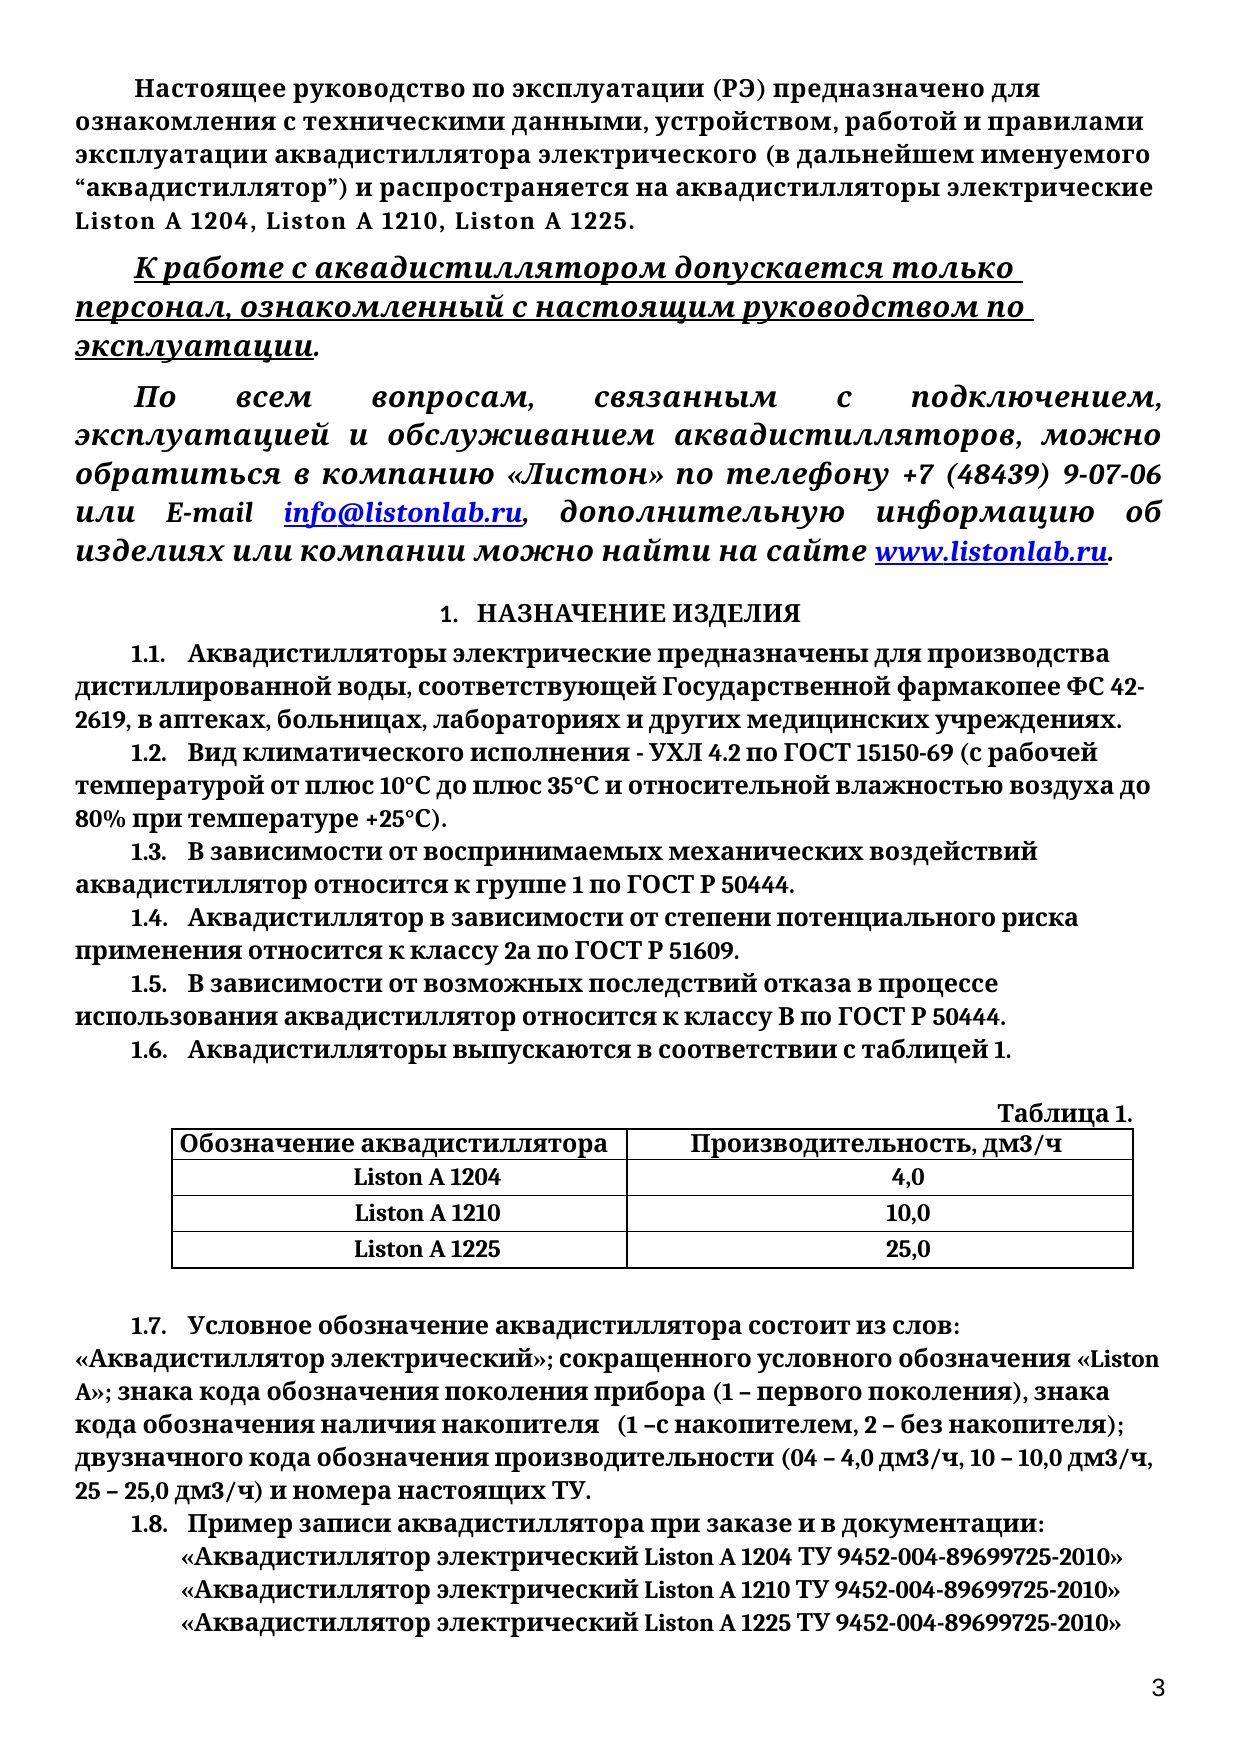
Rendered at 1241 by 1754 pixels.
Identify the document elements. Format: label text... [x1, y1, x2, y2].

text К работе с аквадистиллятором допускается только персонал, ознакомленный с настоящим руководством по эксплуатации. [75, 253, 1165, 363]
list В зависимости от возможных последствий отказа в процессе использования аквадистиллятор относится к классу В по ГОСТ Р 50444. [75, 970, 1165, 1032]
list Аквадистилляторы выпускаются в соответствии с таблицей 1. [75, 1036, 1165, 1065]
text По всем вопросам, связанным с подключением, эксплуатацией и обслуживанием аквадистилляторов, можно обратиться в компанию «Листон» по телефону +7 (48439) 9-07-06 или E-mail info@listonlab.ru, дополнительную информацию об изделиях или компании можно найти на сайте www.listonlab.ru. [75, 381, 1165, 568]
list Вид климатического исполнения - УХЛ 4.2 по ГОСТ 15150-69 (с рабочей температурой от плюс 10°С до плюс 35°С и относительной влажностью воздуха до 80% при температуре +25°С). [75, 739, 1165, 833]
list В зависимости от воспринимаемых механических воздействий аквадистиллятор относится к группе 1 по ГОСТ Р 50444. [75, 838, 1165, 899]
table_cell Liston A 1204 [173, 1160, 626, 1195]
table_cell Liston A 1210 [173, 1196, 626, 1231]
list Аквадистиллятор в зависимости от степени потенциального риска применения относится к классу 2а по ГОСТ Р 51609. [75, 904, 1165, 966]
title НАЗНАЧЕНИЕ ИЗДЕЛИЯ [75, 598, 1165, 629]
list «Аквадистиллятор электрический Liston A 1210 ТУ 9452-004-89699725-2010» [75, 1576, 1165, 1604]
table_cell 4,0 [628, 1160, 1132, 1195]
list Таблица 1. [75, 1099, 1165, 1128]
list Пример записи аквадистиллятора при заказе и в документации: [75, 1510, 1165, 1538]
list «Аквадистиллятор электрический Liston A 1225 ТУ 9452-004-89699725-2010» [75, 1609, 1165, 1638]
table_header Обозначение аквадистиллятора [173, 1130, 626, 1158]
list «Аквадистиллятор электрический Liston A 1204 ТУ 9452-004-89699725-2010» [75, 1543, 1165, 1572]
table_header Производительность, дм3/ч [628, 1130, 1132, 1158]
table_cell 10,0 [628, 1196, 1132, 1231]
list Условное обозначение аквадистиллятора состоит из слов: «Аквадистиллятор электрический»; сокращенного условного обозначения «Liston A»; знака кода обозначения поколения прибора (1 – первого поколения), знака кода обозначения наличия накопителя (1 –с накопителем, 2 – без накопителя); двузначного кода обозначения производительности (04 – 4,0 дм3/ч, 10 – 10,0 дм3/ч, 25 – 25,0 дм3/ч) и номера настоящих ТУ. [75, 1312, 1165, 1506]
text Настоящее руководство по эксплуатации (РЭ) предназначено для ознакомления с техническими данными, устройством, работой и правилами эксплуатации аквадистиллятора электрического (в дальнейшем именуемого “аквадистиллятор”) и распространяется на аквадистилляторы электрические Liston A 1204, Liston A 1210, Liston A 1225. [75, 75, 1165, 236]
table_cell 25,0 [628, 1232, 1132, 1267]
list Аквадистилляторы электрические предназначены для производства дистиллированной воды, соответствующей Государственной фармакопее ФС 42-2619, в аптеках, больницах, лабораториях и других медицинских учреждениях. [75, 640, 1165, 734]
table_cell Liston A 1225 [173, 1232, 626, 1267]
